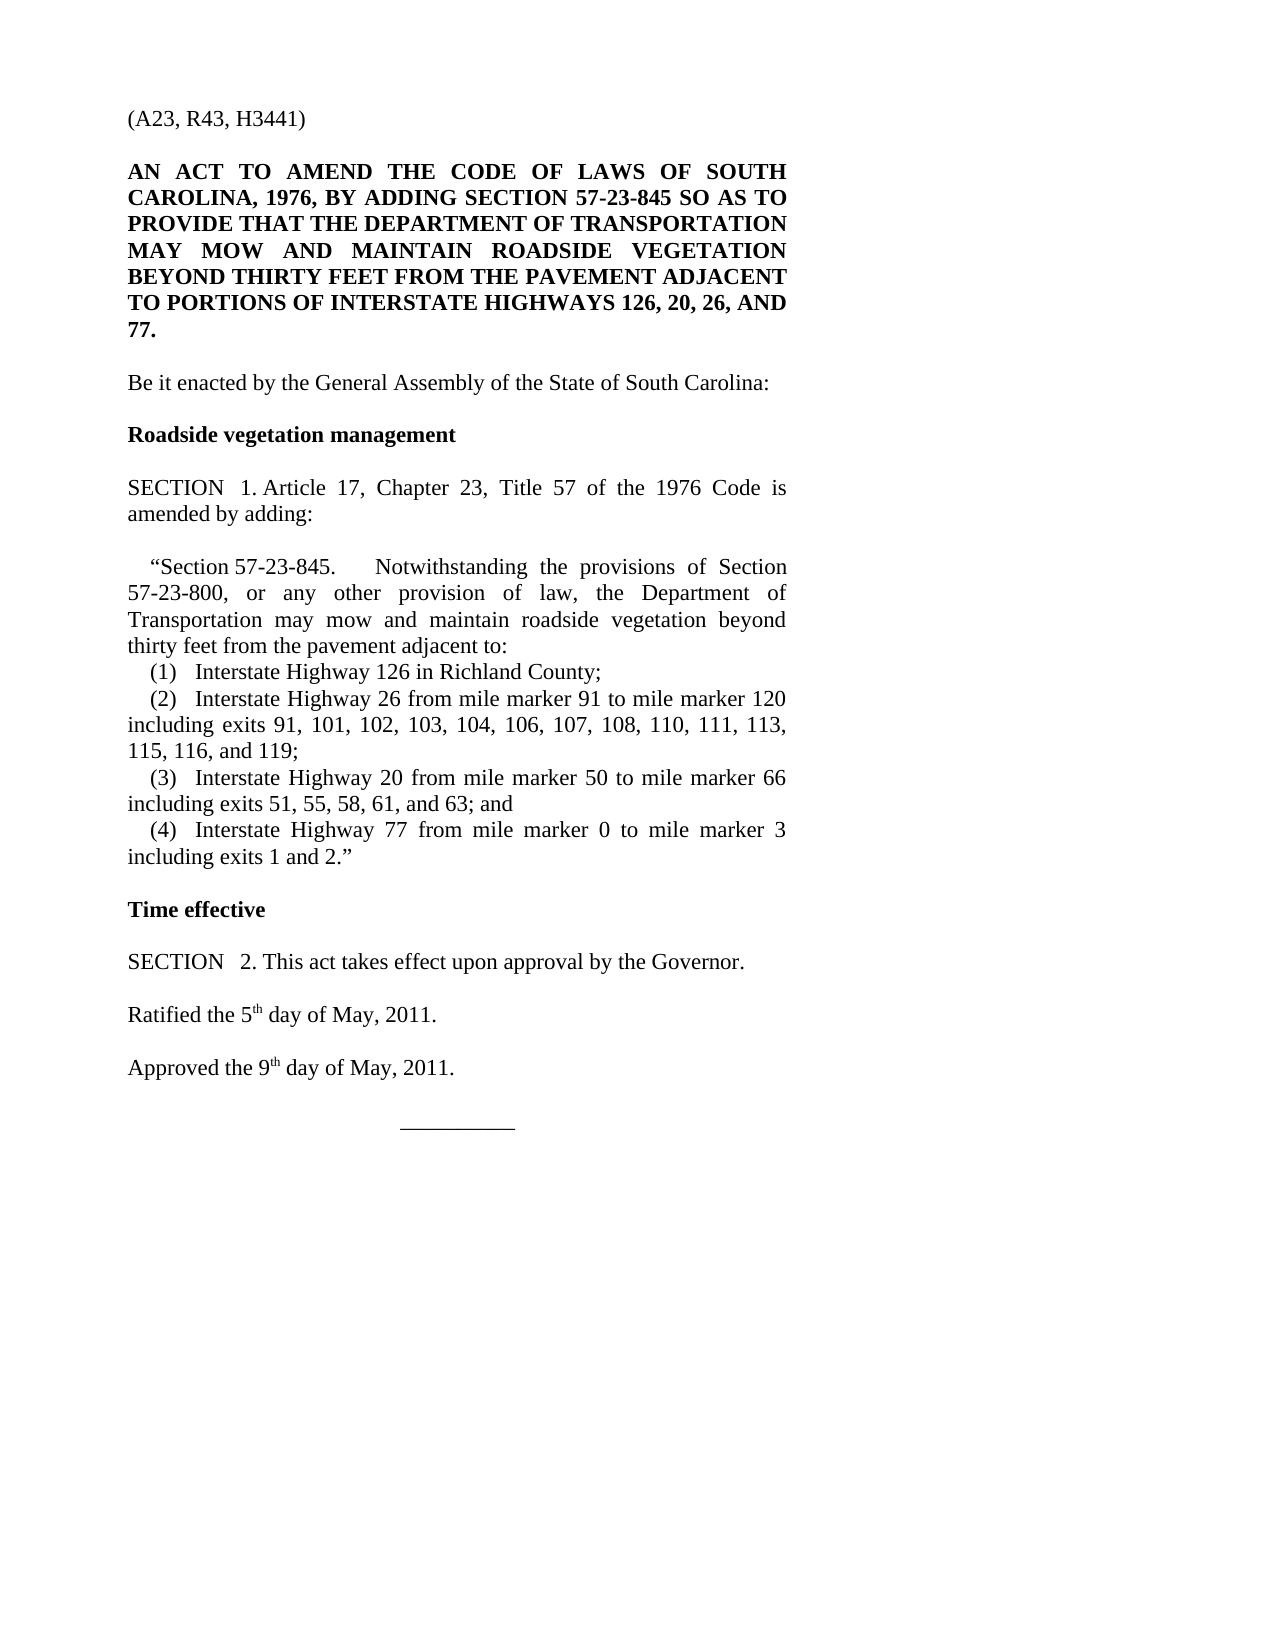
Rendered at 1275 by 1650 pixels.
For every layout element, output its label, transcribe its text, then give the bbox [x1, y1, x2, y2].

text (1) Interstate Highway 126 in Richland County; [127, 658, 787, 685]
text AN ACT TO AMEND THE CODE OF LAWS OF SOUTH CAROLINA, 1976, BY ADDING SECTION 57-23-845 SO AS TO PROVIDE THAT THE DEPARTMENT OF TRANSPORTATION MAY MOW AND MAINTAIN ROADSIDE VEGETATION BEYOND THIRTY FEET FROM THE PAVEMENT ADJACENT TO PORTIONS OF INTERSTATE HIGHWAYS 126, 20, 26, AND 77. [127, 158, 787, 342]
text Ratified the 5th day of May, 2011. [127, 1001, 787, 1027]
text (A23, R43, H3441) [127, 105, 787, 131]
text Approved the 9th day of May, 2011. [127, 1054, 787, 1080]
text SECTION 2. This act takes effect upon approval by the Governor. [127, 948, 787, 975]
text SECTION 1. Article 17, Chapter 23, Title 57 of the 1976 Code is amended by adding: [127, 474, 787, 527]
text (3) Interstate Highway 20 from mile marker 50 to mile marker 66 including exits 51, 55, 58, 61, and 63; and [127, 764, 787, 817]
text __________ [127, 1106, 787, 1133]
text (2) Interstate Highway 26 from mile marker 91 to mile marker 120 including exits 91, 101, 102, 103, 104, 106, 107, 108, 110, 111, 113, 115, 116, and 119; [127, 685, 787, 764]
text Roadside vegetation management [127, 421, 787, 448]
text Time effective [127, 896, 787, 922]
text Be it enacted by the General Assembly of the State of South Carolina: [127, 368, 787, 395]
text “Section 57-23-845. Notwithstanding the provisions of Section 57-23-800, or any other provision of law, the Department of Transportation may mow and maintain roadside vegetation beyond thirty feet from the pavement adjacent to: [127, 553, 787, 658]
text (4) Interstate Highway 77 from mile marker 0 to mile marker 3 including exits 1 and 2.” [127, 817, 787, 869]
